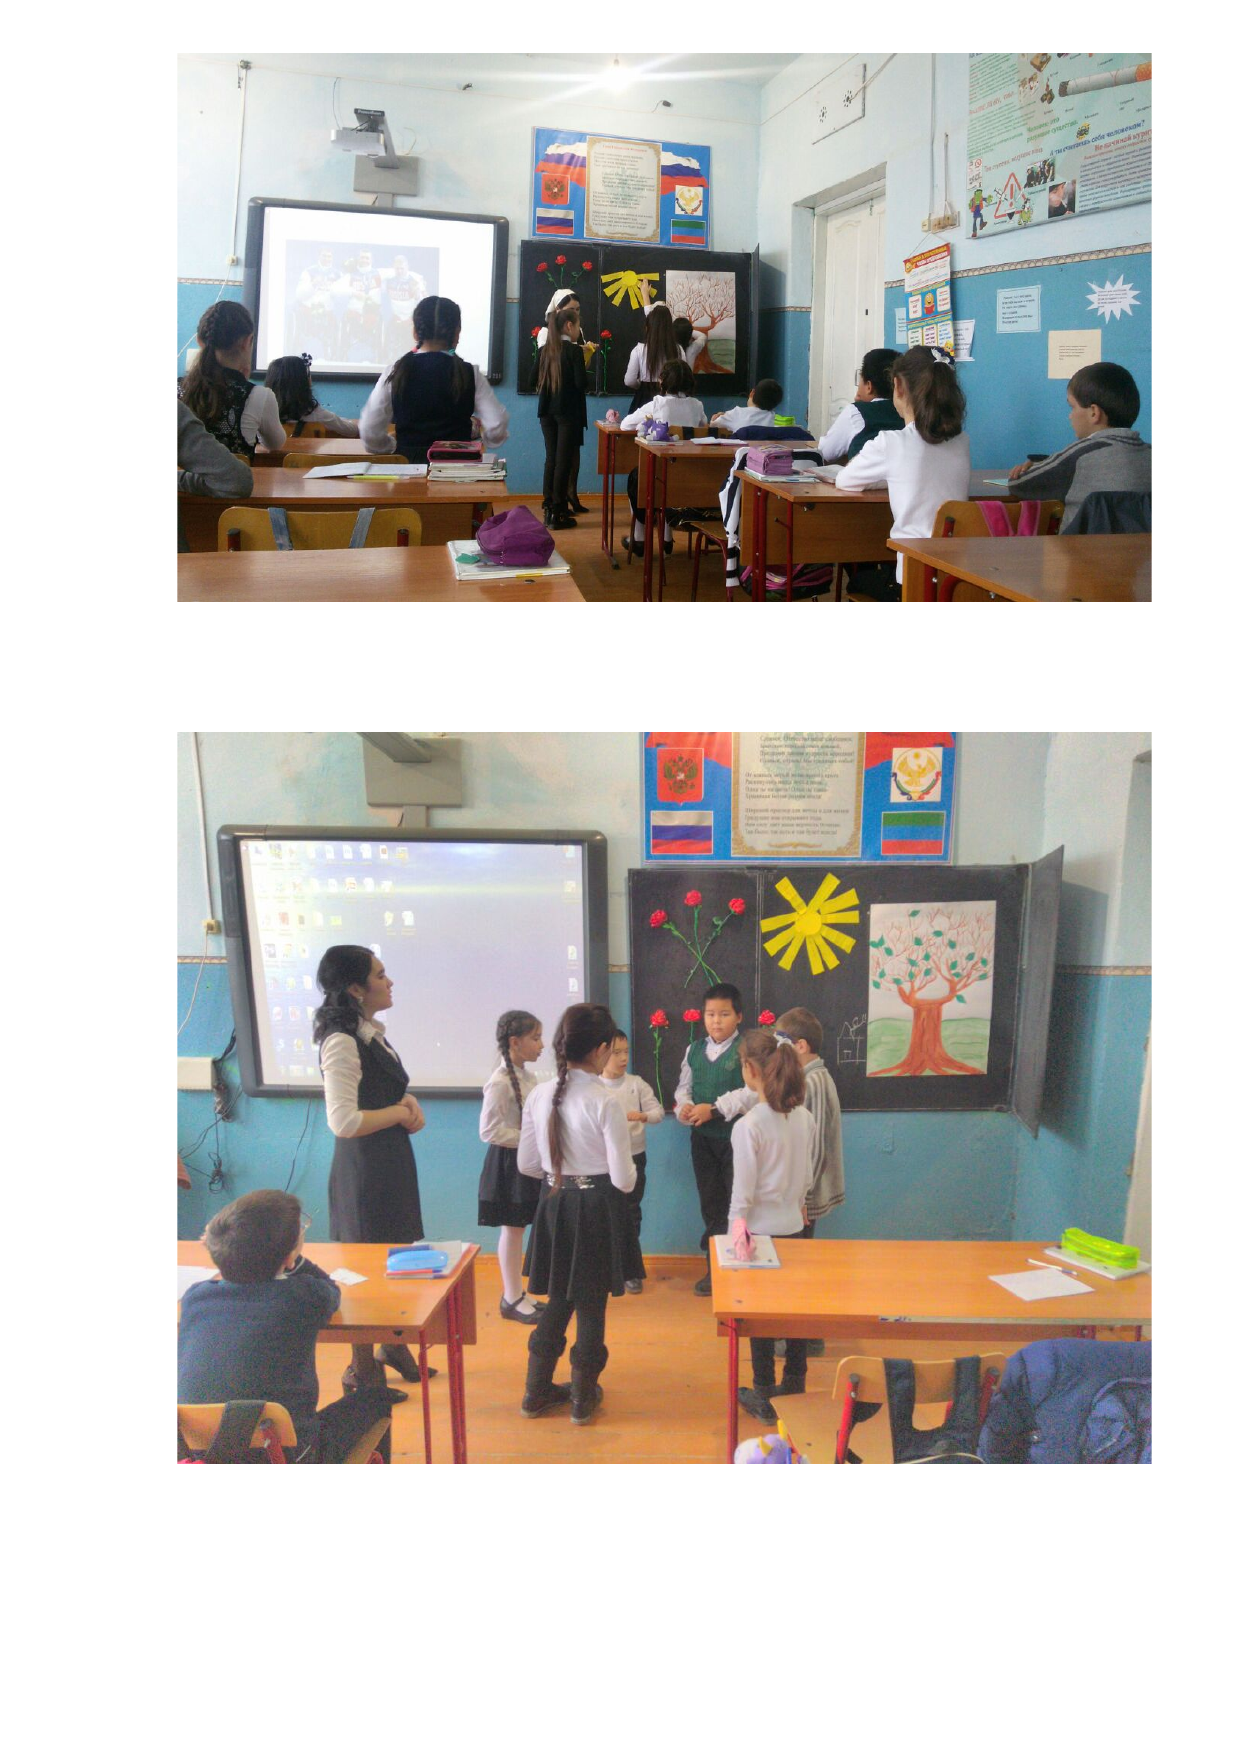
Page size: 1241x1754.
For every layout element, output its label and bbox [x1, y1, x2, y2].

picture [177, 53, 1152, 602]
picture [177, 732, 1152, 1464]
